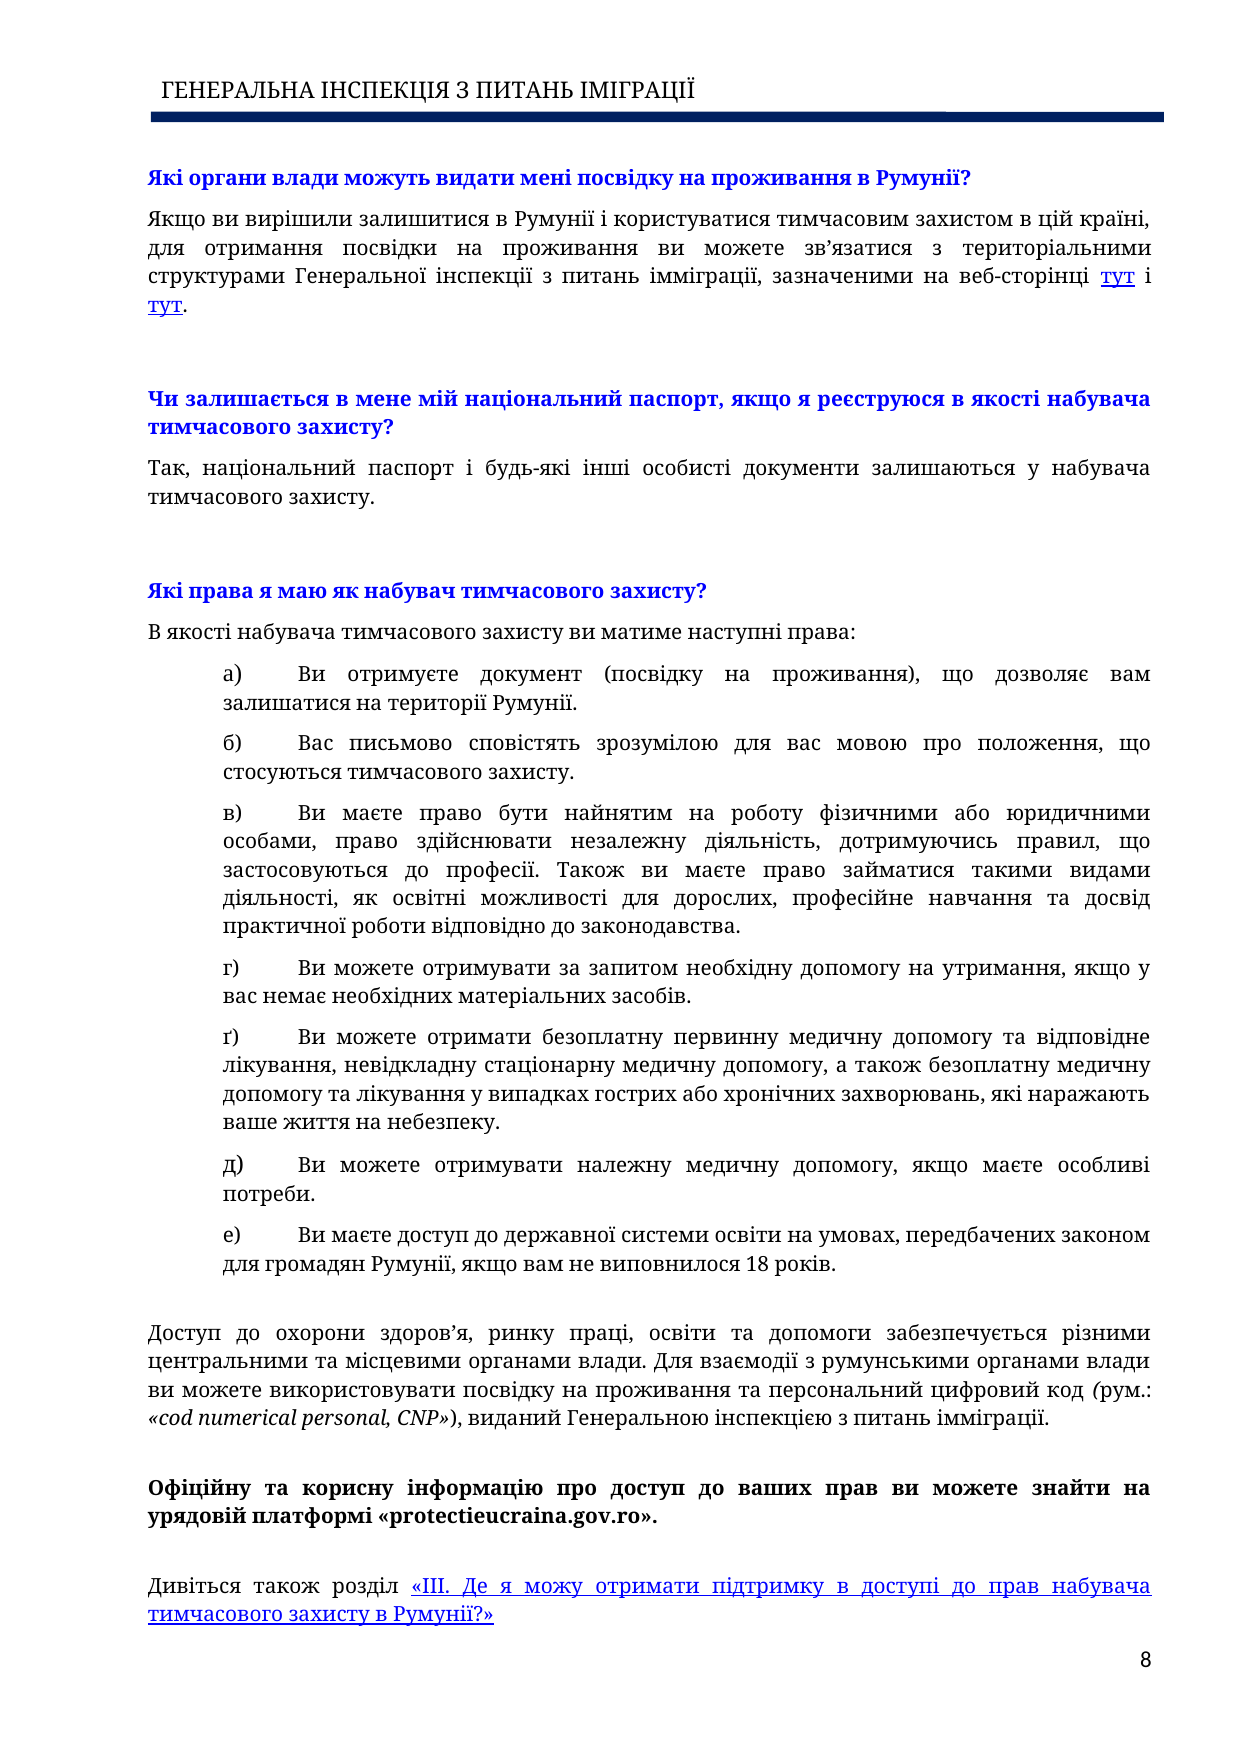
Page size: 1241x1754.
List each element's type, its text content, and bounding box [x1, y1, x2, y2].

text Дивіться також розділ «III. Де я можу отримати підтримку в доступі до прав набувача тимчасового захисту в Румунії?» [148, 1571, 1152, 1628]
text ґ) Ви можете отримати безоплатну первинну медичну допомогу та відповідне лікування, невідкладну стаціонарну медичну допомогу, а також безоплатну медичну допомогу та лікування у випадках гострих або хронічних захворювань, які наражають ваше життя на небезпеку. [223, 1022, 1152, 1136]
text е) Ви маєте доступ до державної системи освіти на умовах, передбачених законом для громадян Румунії, якщо вам не виповнилося 18 років. [223, 1220, 1152, 1277]
subtitle Чи залишається в мене мій національний паспорт, якщо я реєструюся в якості набувача тимчасового захисту? [148, 384, 1152, 441]
text a) Ви отримуєте документ (посвідку на проживання), що дозволяє вам залишатися на території Румунії. [223, 658, 1152, 716]
text г) Ви можете отримувати за запитом необхідну допомогу на утримання, якщо у вас немає необхідних матеріальних засобів. [223, 953, 1152, 1009]
text Офіційну та корисну інформацію про доступ до ваших прав ви можете знайти на урядовій платформі «protectieucraina.gov.ro». [148, 1473, 1152, 1530]
text д) Ви можете отримувати належну медичну допомогу, якщо маєте особливі потреби. [223, 1148, 1152, 1208]
subtitle Які органи влади можуть видати мені посвідку на проживання в Румунії? [148, 163, 1152, 192]
text б) Вас письмово сповістять зрозумілою для вас мовою про положення, що стосуються тимчасового захисту. [223, 728, 1152, 785]
text В якості набувача тимчасового захисту ви матиме наступні права: [148, 617, 1152, 646]
subtitle Які права я маю як набувач тимчасового захисту? [148, 576, 1152, 605]
text в) Ви маєте право бути найнятим на роботу фізичними або юридичними особами, право здійснювати незалежну діяльність, дотримуючись правил, що застосовуються до професії. Також ви маєте право займатися такими видами діяльності, як освітні можливості для дорослих, професійне навчання та досвід практичної роботи відповідно до законодавства. [223, 798, 1152, 940]
text Так, національний паспорт і будь-які інші особисті документи залишаються у набувача тимчасового захисту. [148, 453, 1152, 510]
text Якщо ви вирішили залишитися в Румунії і користуватися тимчасовим захистом в цій країні, для отримання посвідки на проживання ви можете зв’язатися з територіальними структурами Генеральної інспекції з питань імміграції, зазначеними на веб-сторінці тут і тут. [148, 204, 1152, 318]
text Доступ до охорони здоров’я, ринку праці, освіти та допомоги забезпечується різними центральними та місцевими органами влади. Для взаємодії з румунськими органами влади ви можете використовувати посвідку на проживання та персональний цифровий код (рум.: «сod numerical personal, CNP»), виданий Генеральною інспекцією з питань імміграції. [148, 1318, 1152, 1432]
